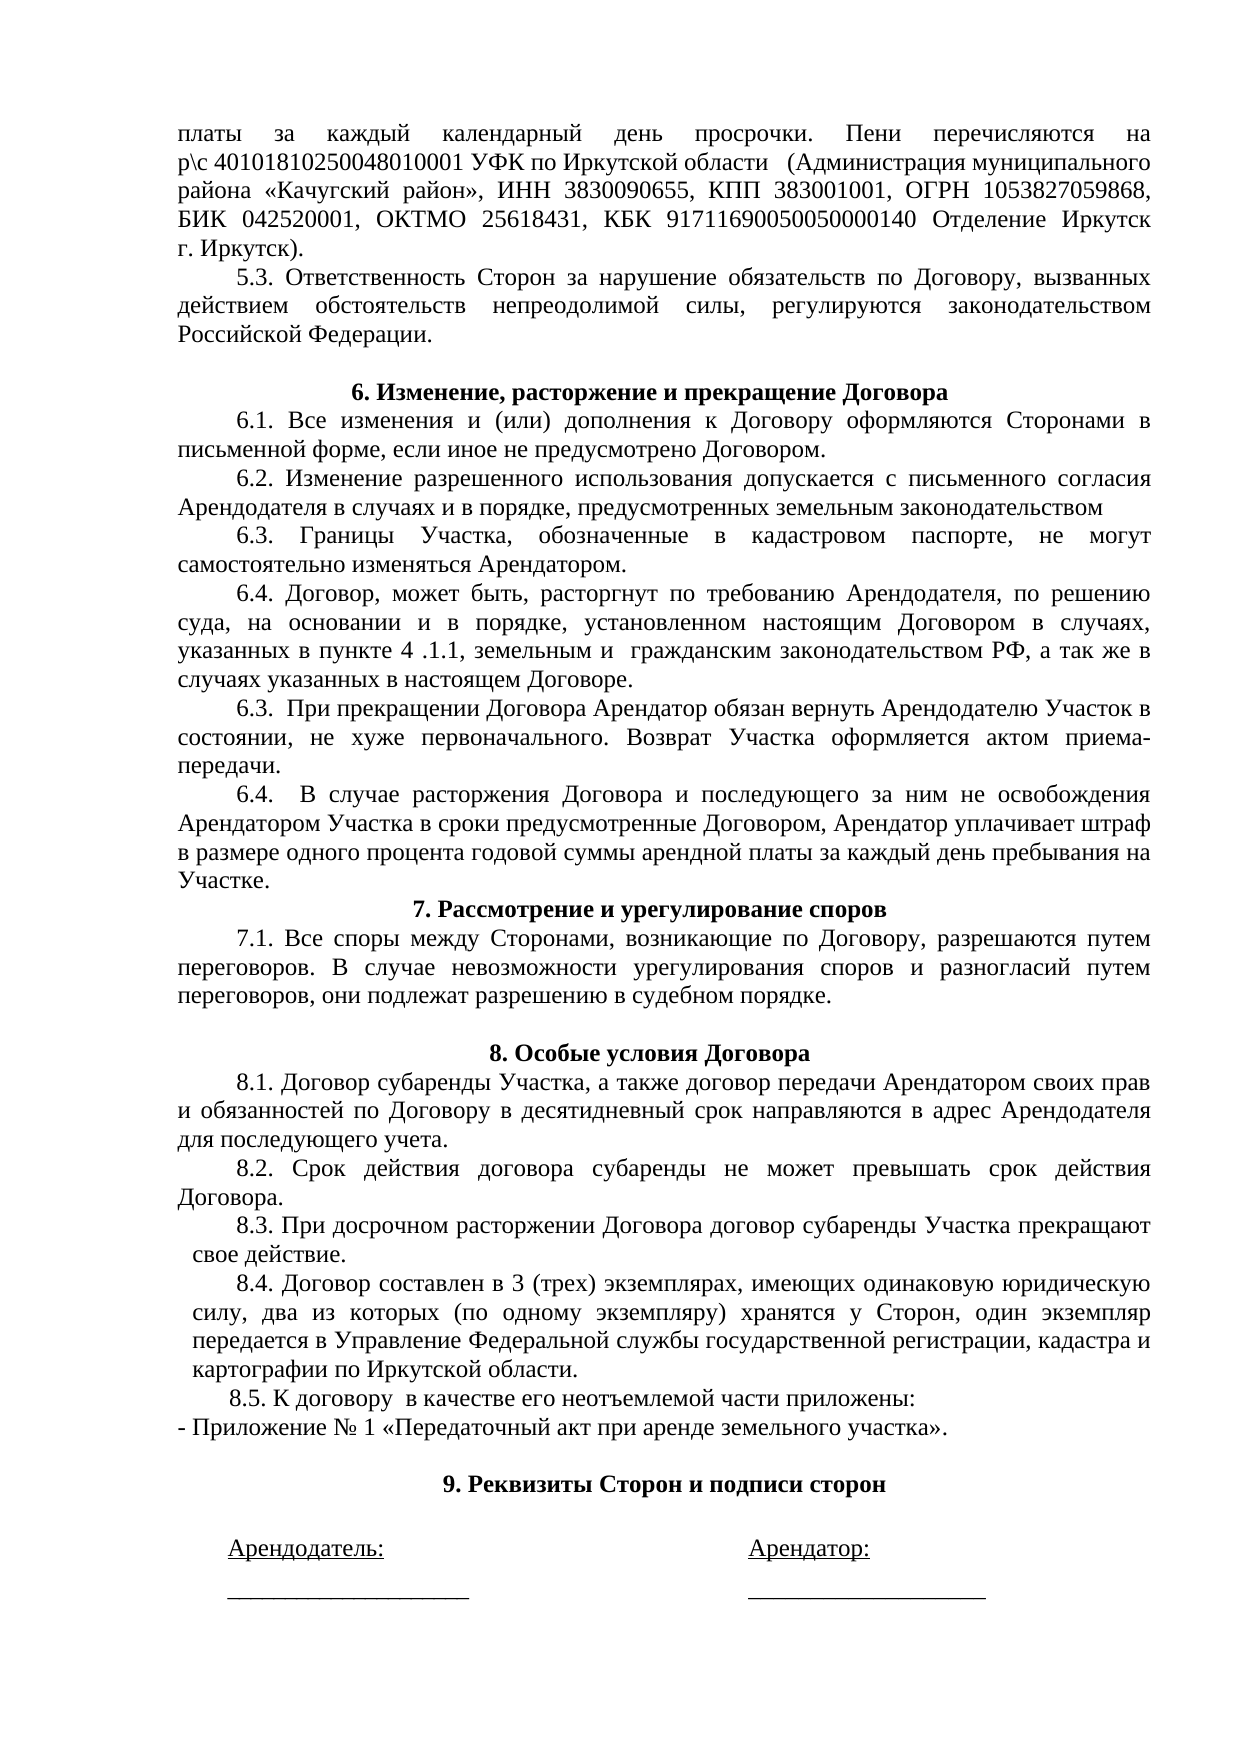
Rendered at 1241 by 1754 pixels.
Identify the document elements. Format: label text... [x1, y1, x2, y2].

table_header Арендодатель: [163, 1527, 683, 1567]
text - Приложение № 1 «Передаточный акт при аренде земельного участка». [177, 1412, 1152, 1441]
text 6. Изменение, расторжение и прекращение Договора [177, 377, 1122, 406]
text 7.1. Все споры между Сторонами, возникающие по Договору, разрешаются путем переговоров. В случае невозможности урегулирования споров и разногласий путем переговоров, они подлежат разрешению в судебном порядке. [177, 923, 1152, 1009]
text 6.4. В случае расторжения Договора и последующего за ним не освобождения Арендатором Участка в сроки предусмотренные Договором, Арендатор уплачивает штраф в размере одного процента годовой суммы арендной платы за каждый день пребывания на Участке. [177, 779, 1152, 894]
text 8.1. Договор субаренды Участка, а также договор передачи Арендатором своих прав и обязанностей по Договору в десятидневный срок направляются в адрес Арендодателя для последующего учета. [177, 1067, 1152, 1153]
table_header Арендатор: [683, 1527, 1185, 1567]
text 8.5. К договору в качестве его неотъемлемой части приложены: [148, 1383, 1152, 1412]
text 6.2. Изменение разрешенного использования допускается с письменного согласия Арендодателя в случаях и в порядке, предусмотренных земельным законодательством [177, 463, 1152, 521]
text 5.3. Ответственность Сторон за нарушение обязательств по Договору, вызванных действием обстоятельств непреодолимой силы, регулируются законодательством Российской Федерации. [177, 262, 1152, 348]
table_cell _____________________ [163, 1567, 683, 1607]
text 6.4. Договор, может быть, расторгнут по требованию Арендодателя, по решению суда, на основании и в порядке, установленном настоящим Договором в случаях, указанных в пункте 4 .1.1, земельным и гражданским законодательством РФ, а так же в случаях указанных в настоящем Договоре. [177, 578, 1152, 693]
text 8.3. При досрочном расторжении Договора договор субаренды Участка прекращают свое действие. [192, 1211, 1152, 1268]
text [177, 118, 1152, 262]
text 6.3. Границы Участка, обозначенные в кадастровом паспорте, не могут самостоятельно изменяться Арендатором. [177, 521, 1152, 578]
text 8.4. Договор составлен в 3 (трех) экземплярах, имеющих одинаковую юридическую силу, два из которых (по одному экземпляру) хранятся у Сторон, один экземпляр передается в Управление Федеральной службы государственной регистрации, кадастра и картографии по Иркутской области. [192, 1268, 1152, 1383]
text 7. Рассмотрение и урегулирование споров [177, 894, 1122, 923]
text 6.1. Все изменения и (или) дополнения к Договору оформляются Сторонами в письменной форме, если иное не предусмотрено Договором. [177, 406, 1152, 463]
text 6.3. При прекращении Договора Арендатор обязан вернуть Арендодателю Участок в состоянии, не хуже первоначального. Возврат Участка оформляется актом приема-передачи. [177, 693, 1152, 779]
text 8. Особые условия Договора [177, 1038, 1122, 1067]
text 9. Реквизиты Сторон и подписи сторон [177, 1469, 1152, 1498]
table_cell ___________________ [683, 1567, 1185, 1607]
text 8.2. Срок действия договора субаренды не может превышать срок действия Договора. [177, 1153, 1152, 1211]
